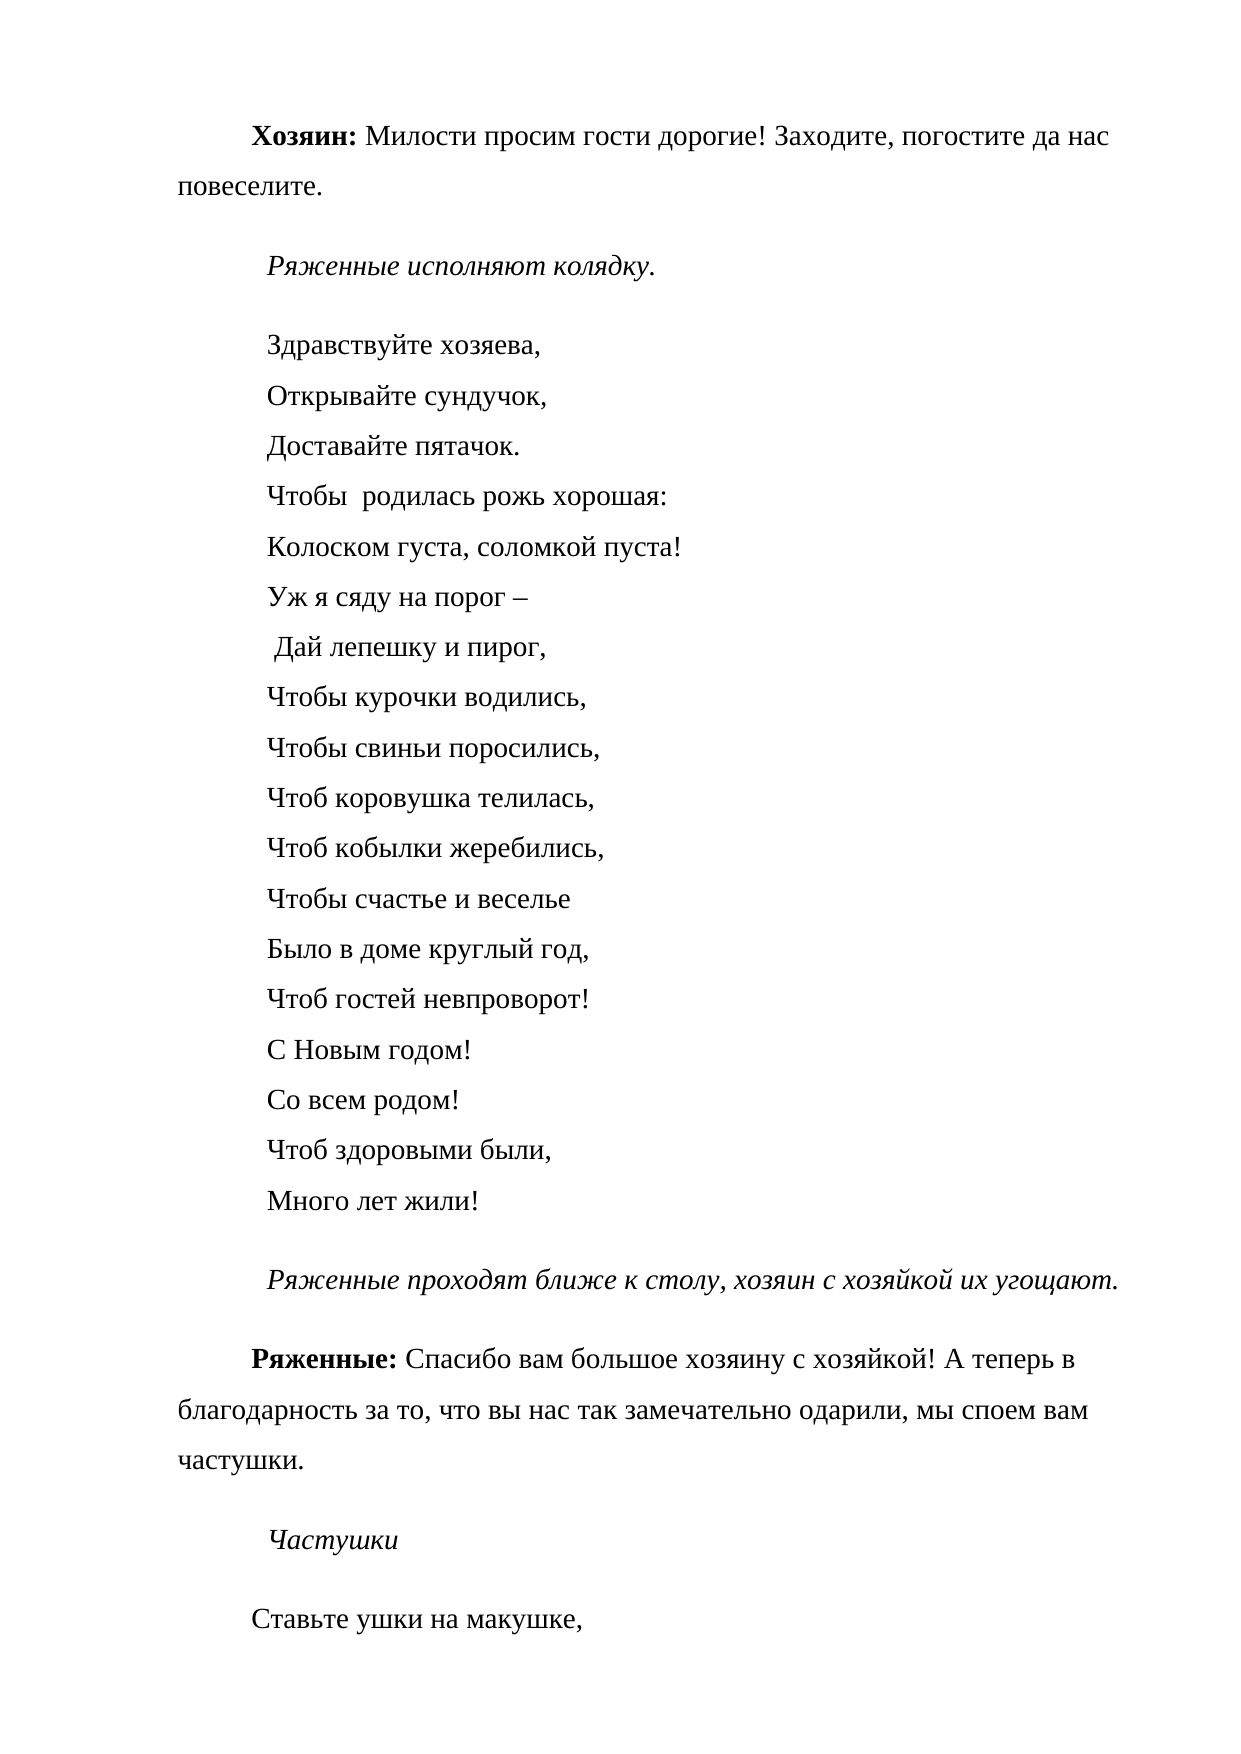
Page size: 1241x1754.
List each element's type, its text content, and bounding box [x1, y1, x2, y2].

text Со всем родом! [193, 1082, 1122, 1116]
text Здравствуйте хозяева, [193, 327, 1122, 361]
text Уж я сяду на порог – [193, 579, 1122, 612]
text Ставьте ушки на макушке, [177, 1601, 1122, 1635]
text Частушки [193, 1522, 1122, 1555]
text Дай лепешку и пирог, [193, 629, 1122, 663]
text Колоском густа, соломкой пуста! [193, 529, 1122, 562]
text Чтобы родилась рожь хорошая: [193, 478, 1122, 512]
text Доставайте пятачок. [193, 428, 1122, 462]
text Чтоб гостей невпроворот! [193, 981, 1122, 1015]
text Ряженные исполняют колядку. [193, 248, 1122, 281]
text Чтобы курочки водились, [193, 679, 1122, 713]
text С Новым годом! [193, 1032, 1122, 1065]
text Много лет жили! [193, 1183, 1122, 1216]
text Хозяин: Милости просим гости дорогие! Заходите, погостите да нас повеселите. [177, 118, 1122, 202]
text Чтоб кобылки жеребились, [193, 831, 1122, 864]
text Чтоб коровушка телилась, [193, 780, 1122, 814]
text Чтоб здоровыми были, [193, 1132, 1122, 1166]
text Ряженные проходят ближе к столу, хозяин с хозяйкой их угощают. [193, 1262, 1122, 1296]
text Открывайте сундучок, [193, 378, 1122, 411]
text Чтобы счастье и веселье [193, 881, 1122, 914]
text Чтобы свиньи поросились, [193, 730, 1122, 763]
text Ряженные: Спасибо вам большое хозяину с хозяйкой! А теперь в благодарность за то, что вы нас так замечательно одарили, мы споем вам частушки. [177, 1342, 1122, 1476]
text Было в доме круглый год, [193, 931, 1122, 965]
